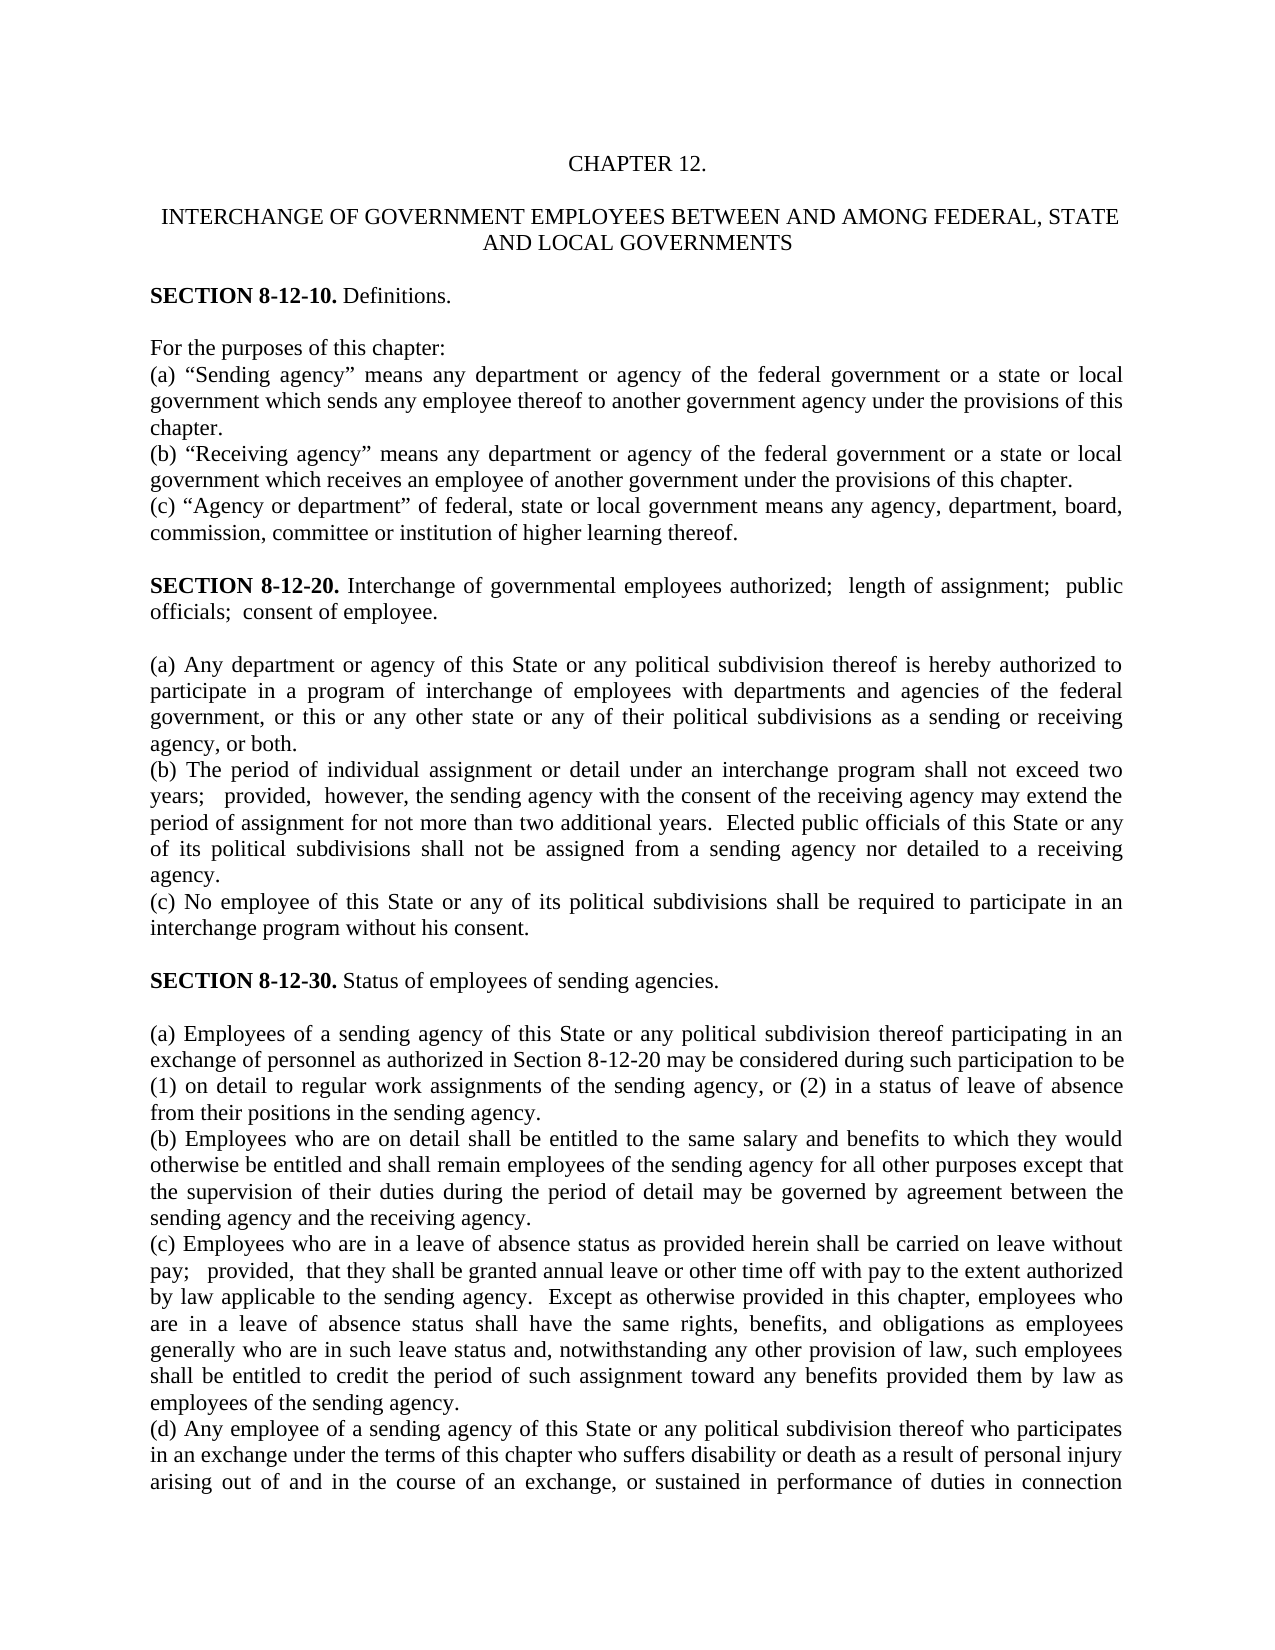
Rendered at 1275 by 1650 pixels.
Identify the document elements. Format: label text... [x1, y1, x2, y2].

text (c) No employee of this State or any of its political subdivisions shall be required to participate in an interchange program without his consent. [150, 888, 1125, 941]
text (b) The period of individual assignment or detail under an interchange program shall not exceed two years; provided, however, the sending agency with the consent of the receiving agency may extend the period of assignment for not more than two additional years. Elected public officials of this State or any of its political subdivisions shall not be assigned from a sending agency nor detailed to a receiving agency. [150, 756, 1125, 888]
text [150, 1415, 1125, 1494]
text (b) Employees who are on detail shall be entitled to the same salary and benefits to which they would otherwise be entitled and shall remain employees of the sending agency for all other purposes except that the supervision of their duties during the period of detail may be governed by agreement between the sending agency and the receiving agency. [150, 1125, 1125, 1231]
text SECTION 8-12-30. Status of employees of sending agencies. [150, 967, 1125, 993]
text (b) “Receiving agency” means any department or agency of the federal government or a state or local government which receives an employee of another government under the provisions of this chapter. [150, 440, 1125, 493]
text (a) Any department or agency of this State or any political subdivision thereof is hereby authorized to participate in a program of interchange of employees with departments and agencies of the federal government, or this or any other state or any of their political subdivisions as a sending or receiving agency, or both. [150, 651, 1125, 756]
text (c) Employees who are in a leave of absence status as provided herein shall be carried on leave without pay; provided, that they shall be granted annual leave or other time off with pay to the extent authorized by law applicable to the sending agency. Except as otherwise provided in this chapter, employees who are in a leave of absence status shall have the same rights, benefits, and obligations as employees generally who are in such leave status and, notwithstanding any other provision of law, such employees shall be entitled to credit the period of such assignment toward any benefits provided them by law as employees of the sending agency. [150, 1231, 1125, 1415]
text (a) “Sending agency” means any department or agency of the federal government or a state or local government which sends any employee thereof to another government agency under the provisions of this chapter. [150, 361, 1125, 440]
text SECTION 8-12-10. Definitions. [150, 282, 1125, 308]
text For the purposes of this chapter: [150, 334, 1125, 361]
text (c) “Agency or department” of federal, state or local government means any agency, department, board, commission, committee or institution of higher learning thereof. [150, 493, 1125, 545]
text SECTION 8-12-20. Interchange of governmental employees authorized; length of assignment; public officials; consent of employee. [150, 572, 1125, 624]
text CHAPTER 12. [150, 150, 1125, 176]
text INTERCHANGE OF GOVERNMENT EMPLOYEES BETWEEN AND AMONG FEDERAL, STATE AND LOCAL GOVERNMENTS [150, 203, 1125, 255]
text (a) Employees of a sending agency of this State or any political subdivision thereof participating in an exchange of personnel as authorized in Section 8-12-20 may be considered during such participation to be (1) on detail to regular work assignments of the sending agency, or (2) in a status of leave of absence from their positions in the sending agency. [150, 1020, 1125, 1125]
